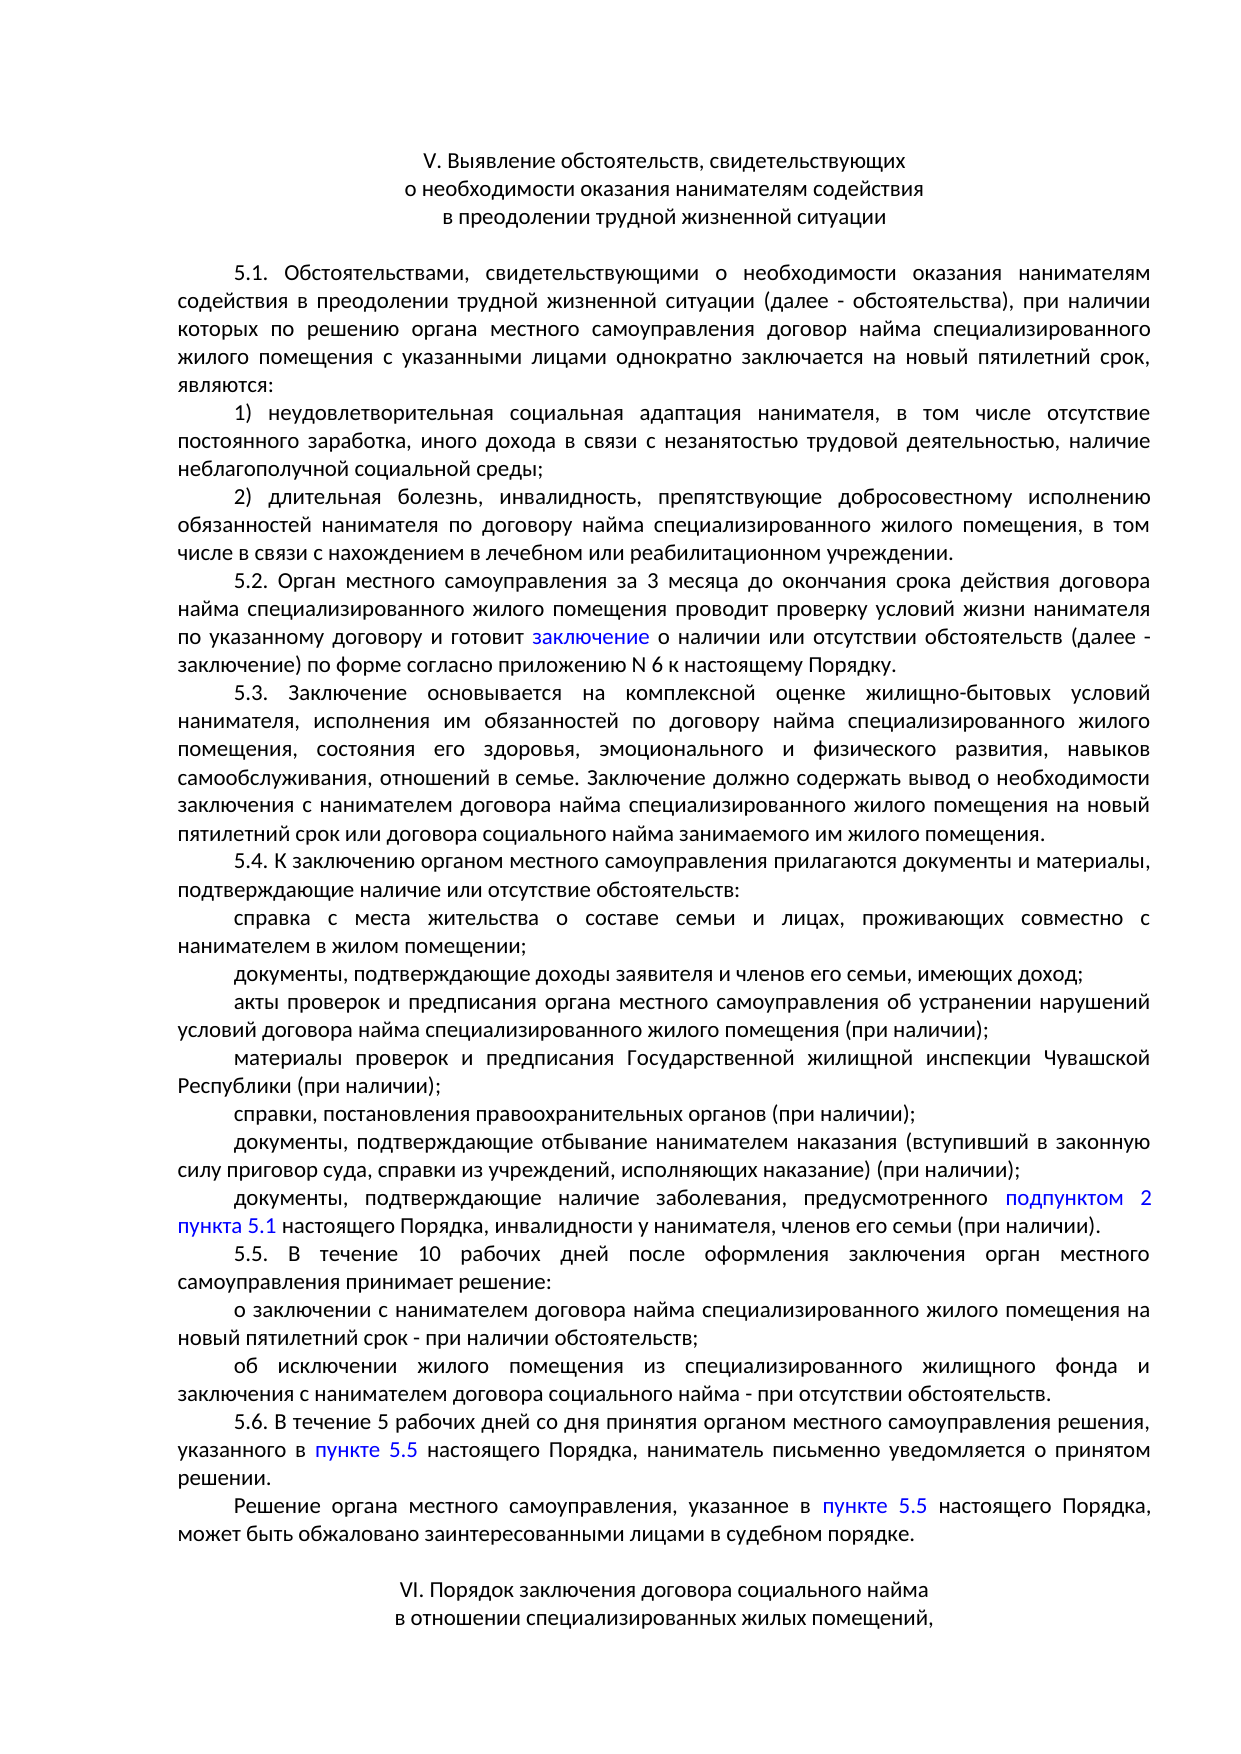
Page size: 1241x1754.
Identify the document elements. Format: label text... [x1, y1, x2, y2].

text об исключении жилого помещения из специализированного жилищного фонда и заключения с нанимателем договора социального найма - при отсутствии обстоятельств. [177, 1351, 1152, 1407]
text VI. Порядок заключения договора социального найма [177, 1575, 1152, 1603]
text 5.1. Обстоятельствами, свидетельствующими о необходимости оказания нанимателям содействия в преодолении трудной жизненной ситуации (далее - обстоятельства), при наличии которых по решению органа местного самоуправления договор найма специализированного жилого помещения с указанными лицами однократно заключается на новый пятилетний срок, являются: [177, 258, 1152, 398]
text справки, постановления правоохранительных органов (при наличии); [177, 1099, 1152, 1127]
text 5.3. Заключение основывается на комплексной оценке жилищно-бытовых условий нанимателя, исполнения им обязанностей по договору найма специализированного жилого помещения, состояния его здоровья, эмоционального и физического развития, навыков самообслуживания, отношений в семье. Заключение должно содержать вывод о необходимости заключения с нанимателем договора найма специализированного жилого помещения на новый пятилетний срок или договора социального найма занимаемого им жилого помещения. [177, 678, 1152, 847]
text о необходимости оказания нанимателям содействия [177, 174, 1152, 202]
text о заключении с нанимателем договора найма специализированного жилого помещения на новый пятилетний срок - при наличии обстоятельств; [177, 1295, 1152, 1351]
text справка с места жительства о составе семьи и лицах, проживающих совместно с нанимателем в жилом помещении; [177, 903, 1152, 959]
text 2) длительная болезнь, инвалидность, препятствующие добросовестному исполнению обязанностей нанимателя по договору найма специализированного жилого помещения, в том числе в связи с нахождением в лечебном или реабилитационном учреждении. [177, 482, 1152, 566]
text документы, подтверждающие отбывание нанимателем наказания (вступивший в законную силу приговор суда, справки из учреждений, исполняющих наказание) (при наличии); [177, 1127, 1152, 1183]
text в отношении специализированных жилых помещений, [177, 1603, 1152, 1631]
text Решение органа местного самоуправления, указанное в пункте 5.5 настоящего Порядка, может быть обжаловано заинтересованными лицами в судебном порядке. [177, 1491, 1152, 1547]
text документы, подтверждающие наличие заболевания, предусмотренного подпунктом 2 пункта 5.1 настоящего Порядка, инвалидности у нанимателя, членов его семьи (при наличии). [177, 1183, 1152, 1239]
text в преодолении трудной жизненной ситуации [177, 202, 1152, 230]
text V. Выявление обстоятельств, свидетельствующих [177, 146, 1152, 174]
text 5.6. В течение 5 рабочих дней со дня принятия органом местного самоуправления решения, указанного в пункте 5.5 настоящего Порядка, наниматель письменно уведомляется о принятом решении. [177, 1407, 1152, 1491]
text 5.4. К заключению органом местного самоуправления прилагаются документы и материалы, подтверждающие наличие или отсутствие обстоятельств: [177, 847, 1152, 903]
text документы, подтверждающие доходы заявителя и членов его семьи, имеющих доход; [177, 959, 1152, 987]
text акты проверок и предписания органа местного самоуправления об устранении нарушений условий договора найма специализированного жилого помещения (при наличии); [177, 987, 1152, 1043]
text 5.2. Орган местного самоуправления за 3 месяца до окончания срока действия договора найма специализированного жилого помещения проводит проверку условий жизни нанимателя по указанному договору и готовит заключение о наличии или отсутствии обстоятельств (далее - заключение) по форме согласно приложению N 6 к настоящему Порядку. [177, 566, 1152, 678]
text 5.5. В течение 10 рабочих дней после оформления заключения орган местного самоуправления принимает решение: [177, 1239, 1152, 1295]
text 1) неудовлетворительная социальная адаптация нанимателя, в том числе отсутствие постоянного заработка, иного дохода в связи с незанятостью трудовой деятельностью, наличие неблагополучной социальной среды; [177, 398, 1152, 482]
text материалы проверок и предписания Государственной жилищной инспекции Чувашской Республики (при наличии); [177, 1043, 1152, 1099]
